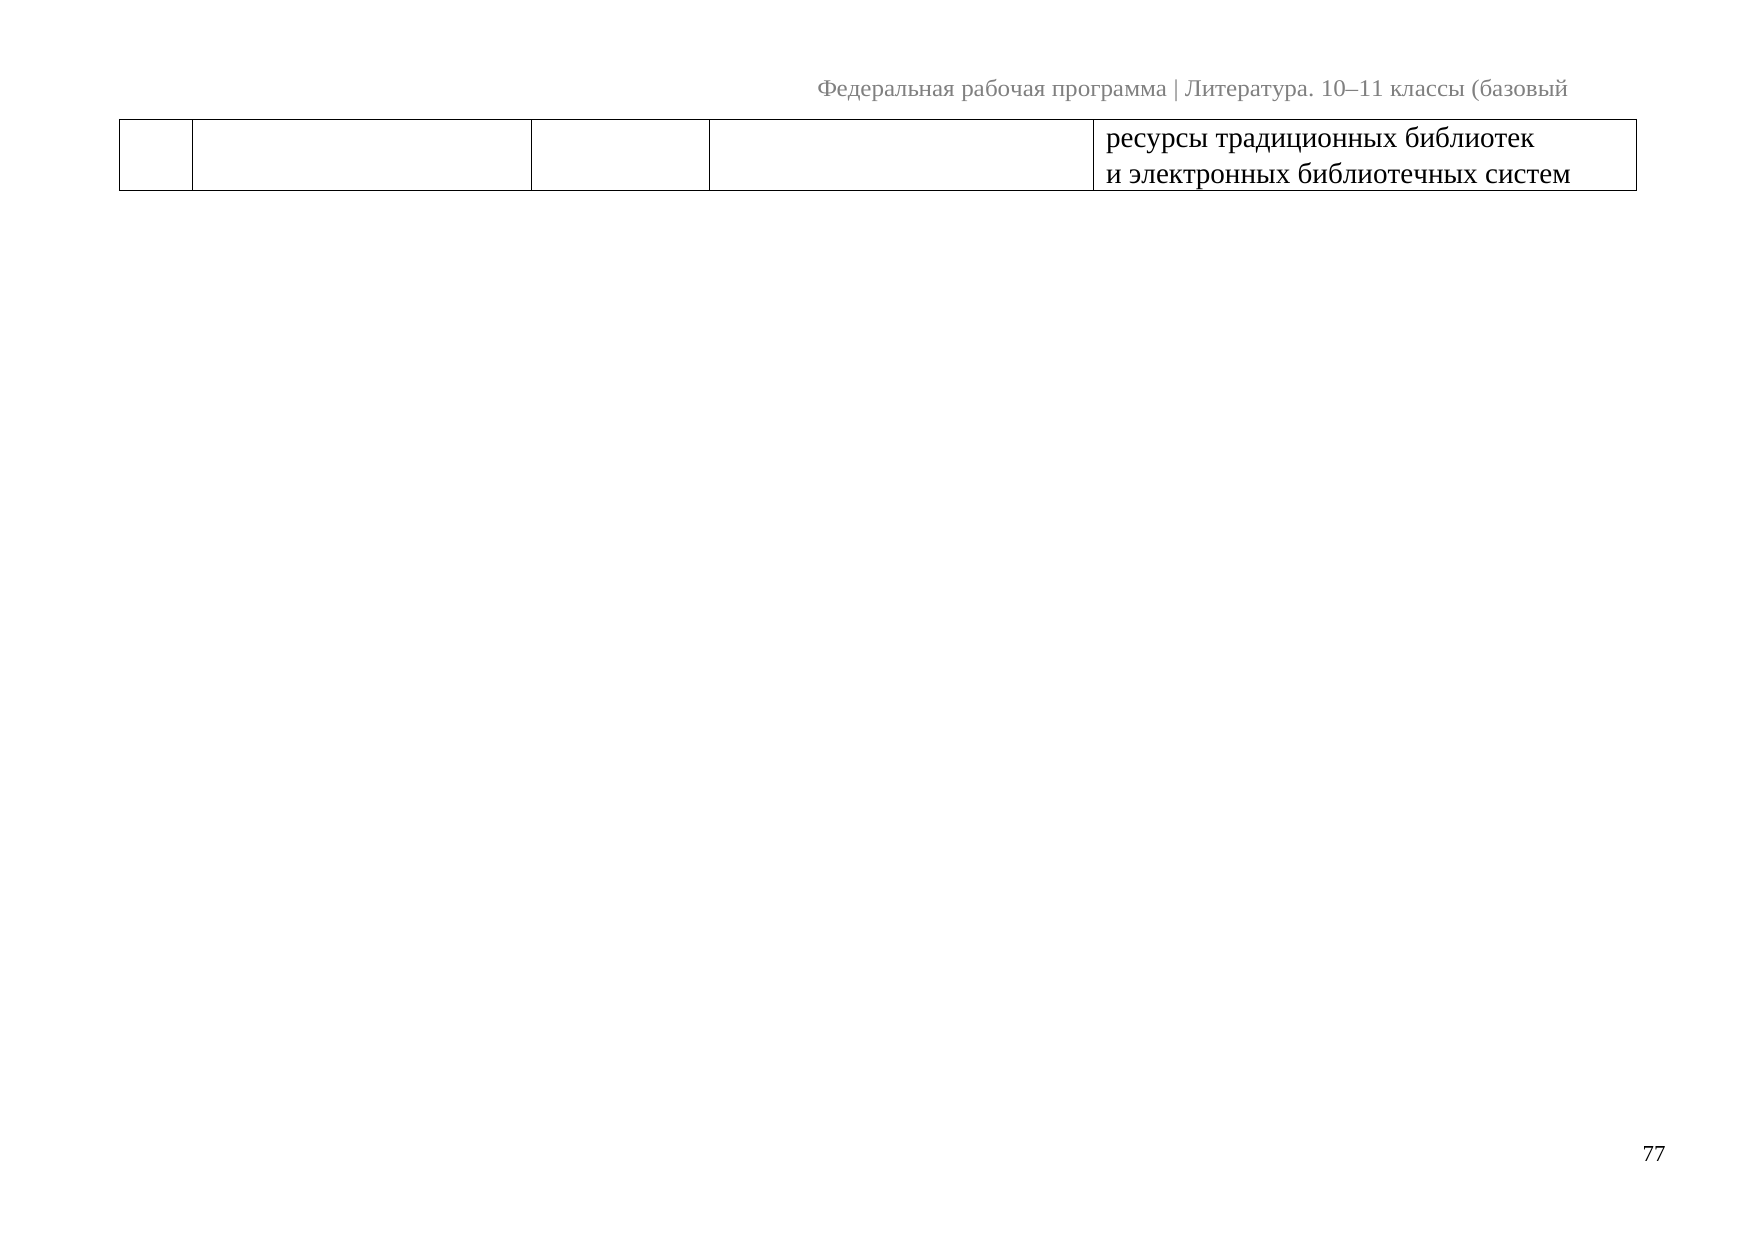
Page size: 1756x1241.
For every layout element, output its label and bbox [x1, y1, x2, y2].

table_header [532, 120, 709, 190]
table_header [120, 120, 192, 190]
table_header [1094, 120, 1636, 190]
table_header [193, 120, 531, 190]
table_header [710, 120, 1093, 190]
